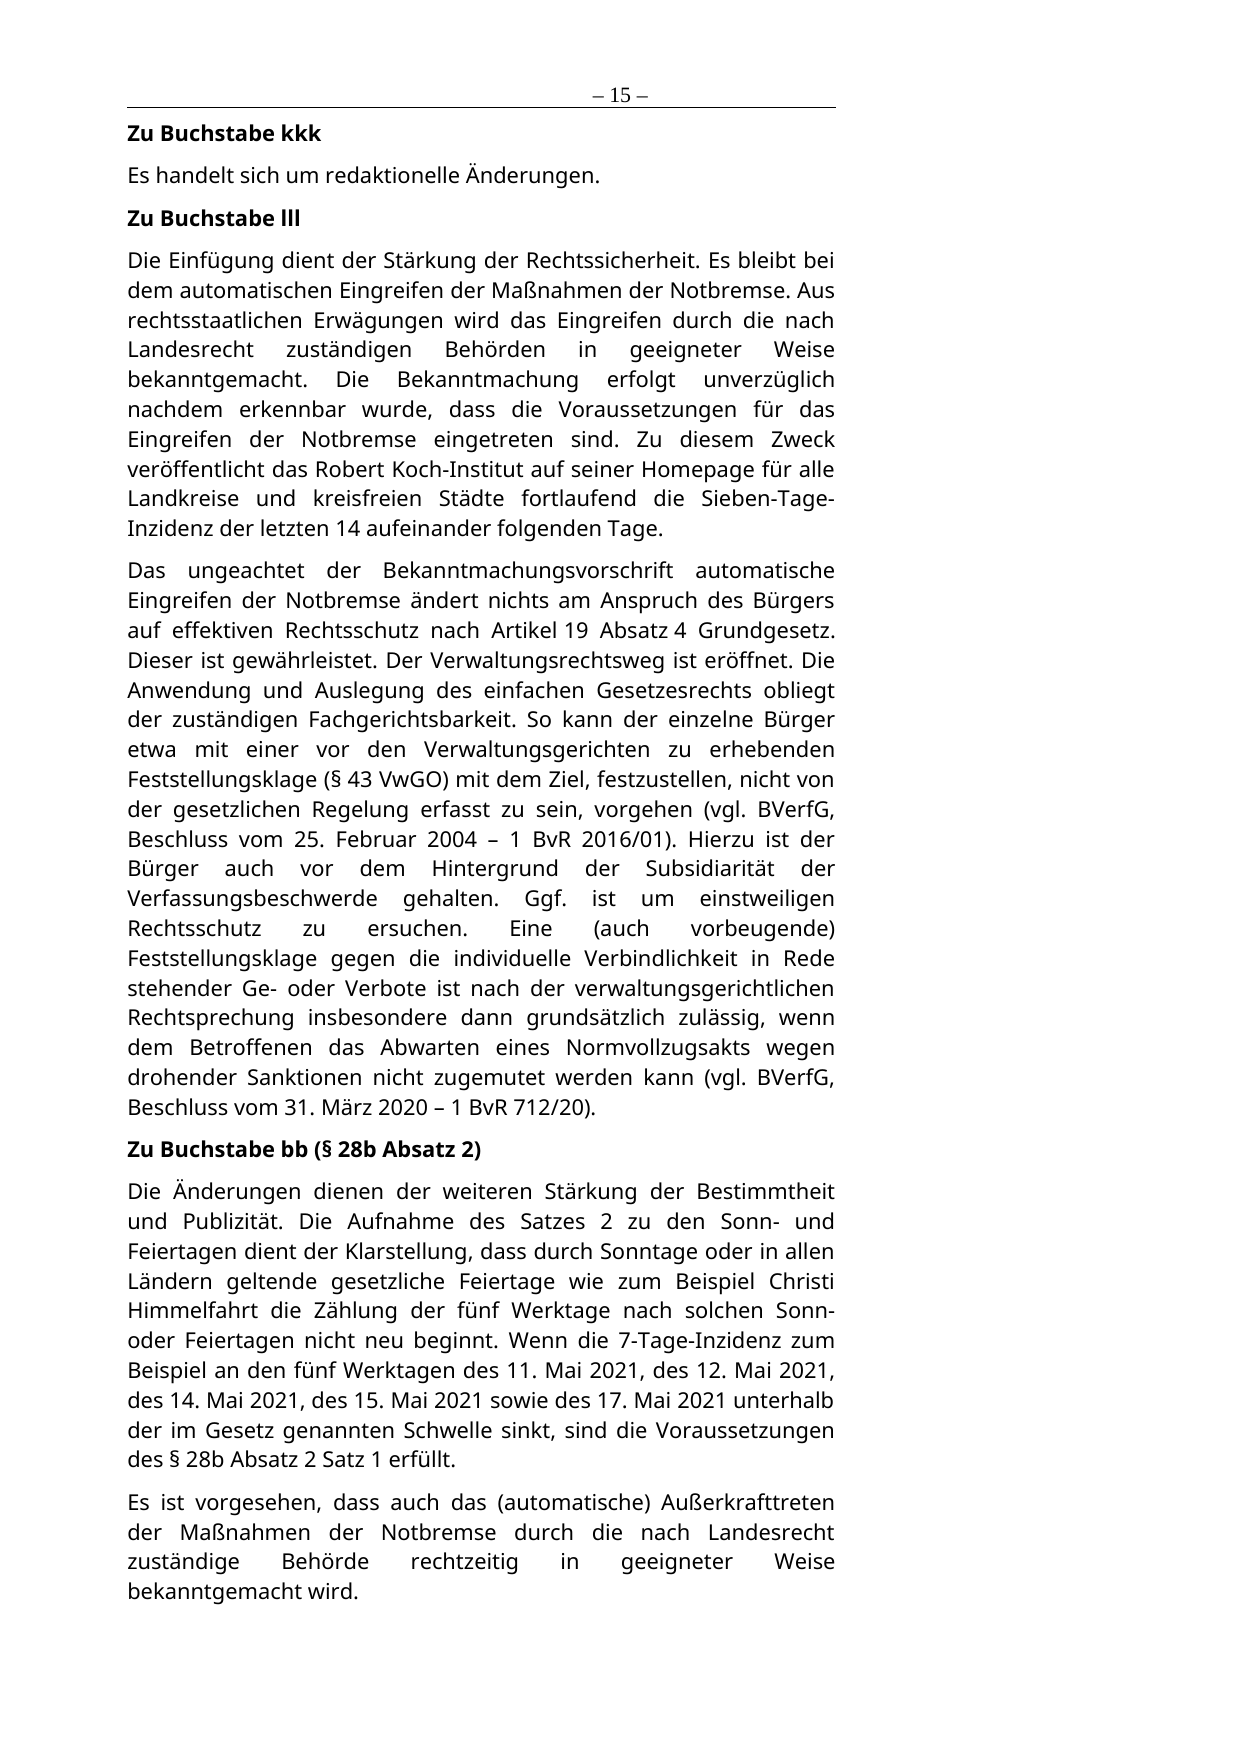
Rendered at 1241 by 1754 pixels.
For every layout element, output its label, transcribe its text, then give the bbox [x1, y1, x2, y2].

text Es ist vorgesehen, dass auch das (automatische) Außerkrafttreten der Maßnahmen der Notbremse durch die nach Landesrecht zuständige Behörde rechtzeitig in geeigneter Weise bekanntgemacht wird. [127, 1487, 836, 1606]
text Die Einfügung dient der Stärkung der Rechtssicherheit. Es bleibt bei dem automatischen Eingreifen der Maßnahmen der Notbremse. Aus rechtsstaatlichen Erwägungen wird das Eingreifen durch die nach Landesrecht zuständigen Behörden in geeigneter Weise bekanntgemacht. Die Bekanntmachung erfolgt unverzüglich nachdem erkennbar wurde, dass die Voraussetzungen für das Eingreifen der Notbremse eingetreten sind. Zu diesem Zweck veröffentlicht das Robert Koch-Institut auf seiner Homepage für alle Landkreise und kreisfreien Städte fortlaufend die Sieben-Tage-Inzidenz der letzten 14 aufeinander folgenden Tage. [127, 245, 836, 543]
text Zu Buchstabe bb (§ 28b Absatz 2) [127, 1134, 836, 1164]
text Das ungeachtet der Bekanntmachungsvorschrift automatische Eingreifen der Notbremse ändert nichts am Anspruch des Bürgers auf effektiven Rechtsschutz nach Artikel 19 Absatz 4 Grundgesetz. Dieser ist gewährleistet. Der Verwaltungsrechtsweg ist eröffnet. Die Anwendung und Auslegung des einfachen Gesetzesrechts obliegt der zuständigen Fachgerichtsbarkeit. So kann der einzelne Bürger etwa mit einer vor den Verwaltungsgerichten zu erhebenden Feststellungsklage (§ 43 VwGO) mit dem Ziel, festzustellen, nicht von der gesetzlichen Regelung erfasst zu sein, vorgehen (vgl. BVerfG, Beschluss vom 25. Februar 2004 – 1 BvR 2016/01). Hierzu ist der Bürger auch vor dem Hintergrund der Subsidiarität der Verfassungsbeschwerde gehalten. Ggf. ist um einstweiligen Rechtsschutz zu ersuchen. Eine (auch vorbeugende) Feststellungsklage gegen die individuelle Verbindlichkeit in Rede stehender Ge- oder Verbote ist nach der verwaltungsgerichtlichen Rechtsprechung insbesondere dann grundsätzlich zulässig, wenn dem Betroffenen das Abwarten eines Normvollzugsakts wegen drohender Sanktionen nicht zugemutet werden kann (vgl. BVerfG, Beschluss vom 31. März 2020 – 1 BvR 712/20). [127, 555, 836, 1121]
text Es handelt sich um redaktionelle Änderungen. [127, 160, 836, 190]
text Die Änderungen dienen der weiteren Stärkung der Bestimmtheit und Publizität. Die Aufnahme des Satzes 2 zu den Sonn- und Feiertagen dient der Klarstellung, dass durch Sonntage oder in allen Ländern geltende gesetzliche Feiertage wie zum Beispiel Christi Himmelfahrt die Zählung der fünf Werktage nach solchen Sonn- oder Feiertagen nicht neu beginnt. Wenn die 7-Tage-Inzidenz zum Beispiel an den fünf Werktagen des 11. Mai 2021, des 12. Mai 2021, des 14. Mai 2021, des 15. Mai 2021 sowie des 17. Mai 2021 unterhalb der im Gesetz genannten Schwelle sinkt, sind die Voraussetzungen des § 28b Absatz 2 Satz 1 erfüllt. [127, 1176, 836, 1474]
text Zu Buchstabe lll [127, 203, 836, 232]
text Zu Buchstabe kkk [127, 118, 836, 148]
